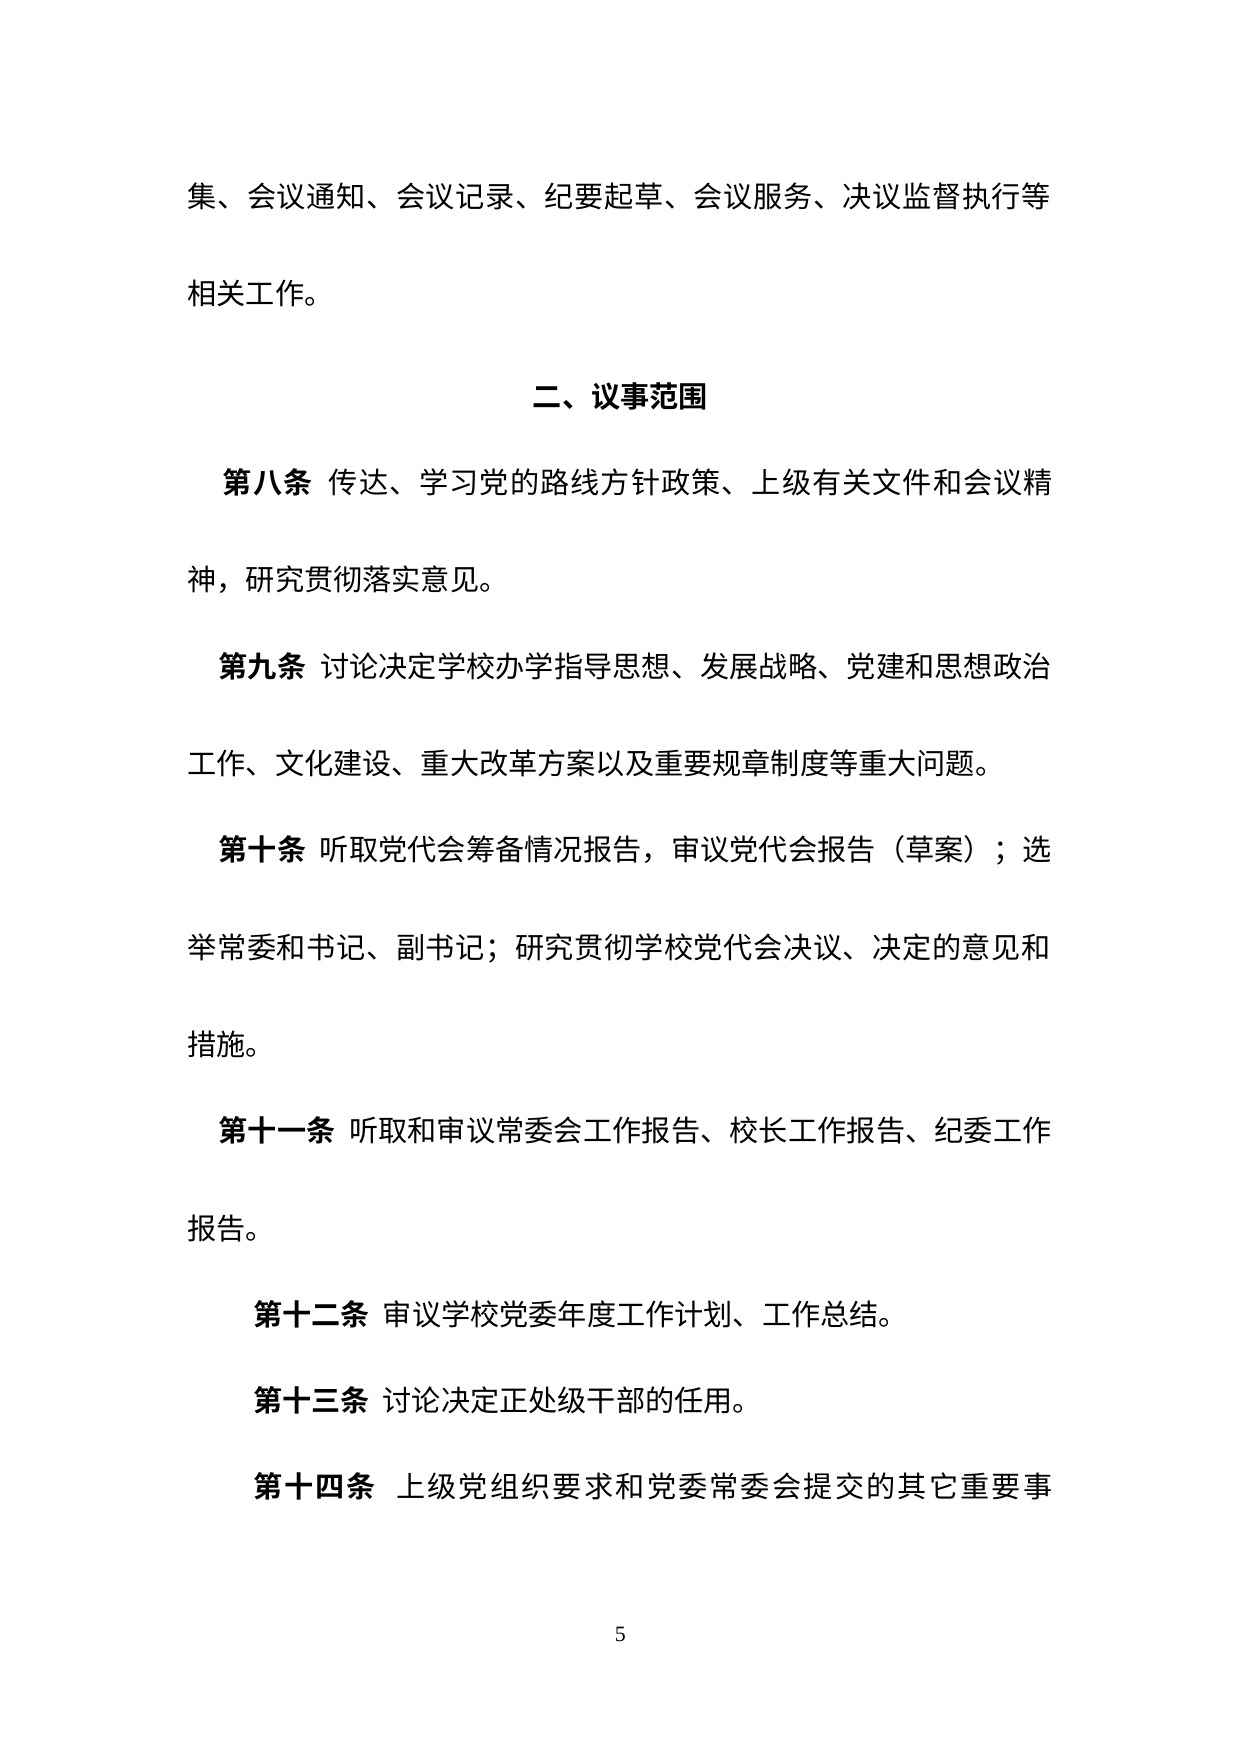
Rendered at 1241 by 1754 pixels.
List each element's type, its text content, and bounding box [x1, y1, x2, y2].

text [187, 1452, 1053, 1517]
text 第九条 讨论决定学校办学指导思想、发展战略、党建和思想政治工作、文化建设、重大改革方案以及重要规章制度等重大问题。 [187, 632, 1053, 794]
text 第十条 听取党代会筹备情况报告，审议党代会报告（草案）；选举常委和书记、副书记；研究贯彻学校党代会决议、决定的意见和措施。 [187, 815, 1053, 1075]
text 第十一条 听取和审议常委会工作报告、校长工作报告、纪委工作报告。 [187, 1097, 1053, 1259]
text 第八条 传达、学习党的路线方针政策、上级有关文件和会议精神，研究贯彻落实意见。 [187, 448, 1053, 611]
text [187, 162, 1053, 324]
text 二、议事范围 [187, 362, 1053, 427]
text 第十三条 讨论决定正处级干部的任用。 [187, 1366, 1053, 1431]
text 第十二条 审议学校党委年度工作计划、工作总结。 [187, 1280, 1053, 1345]
